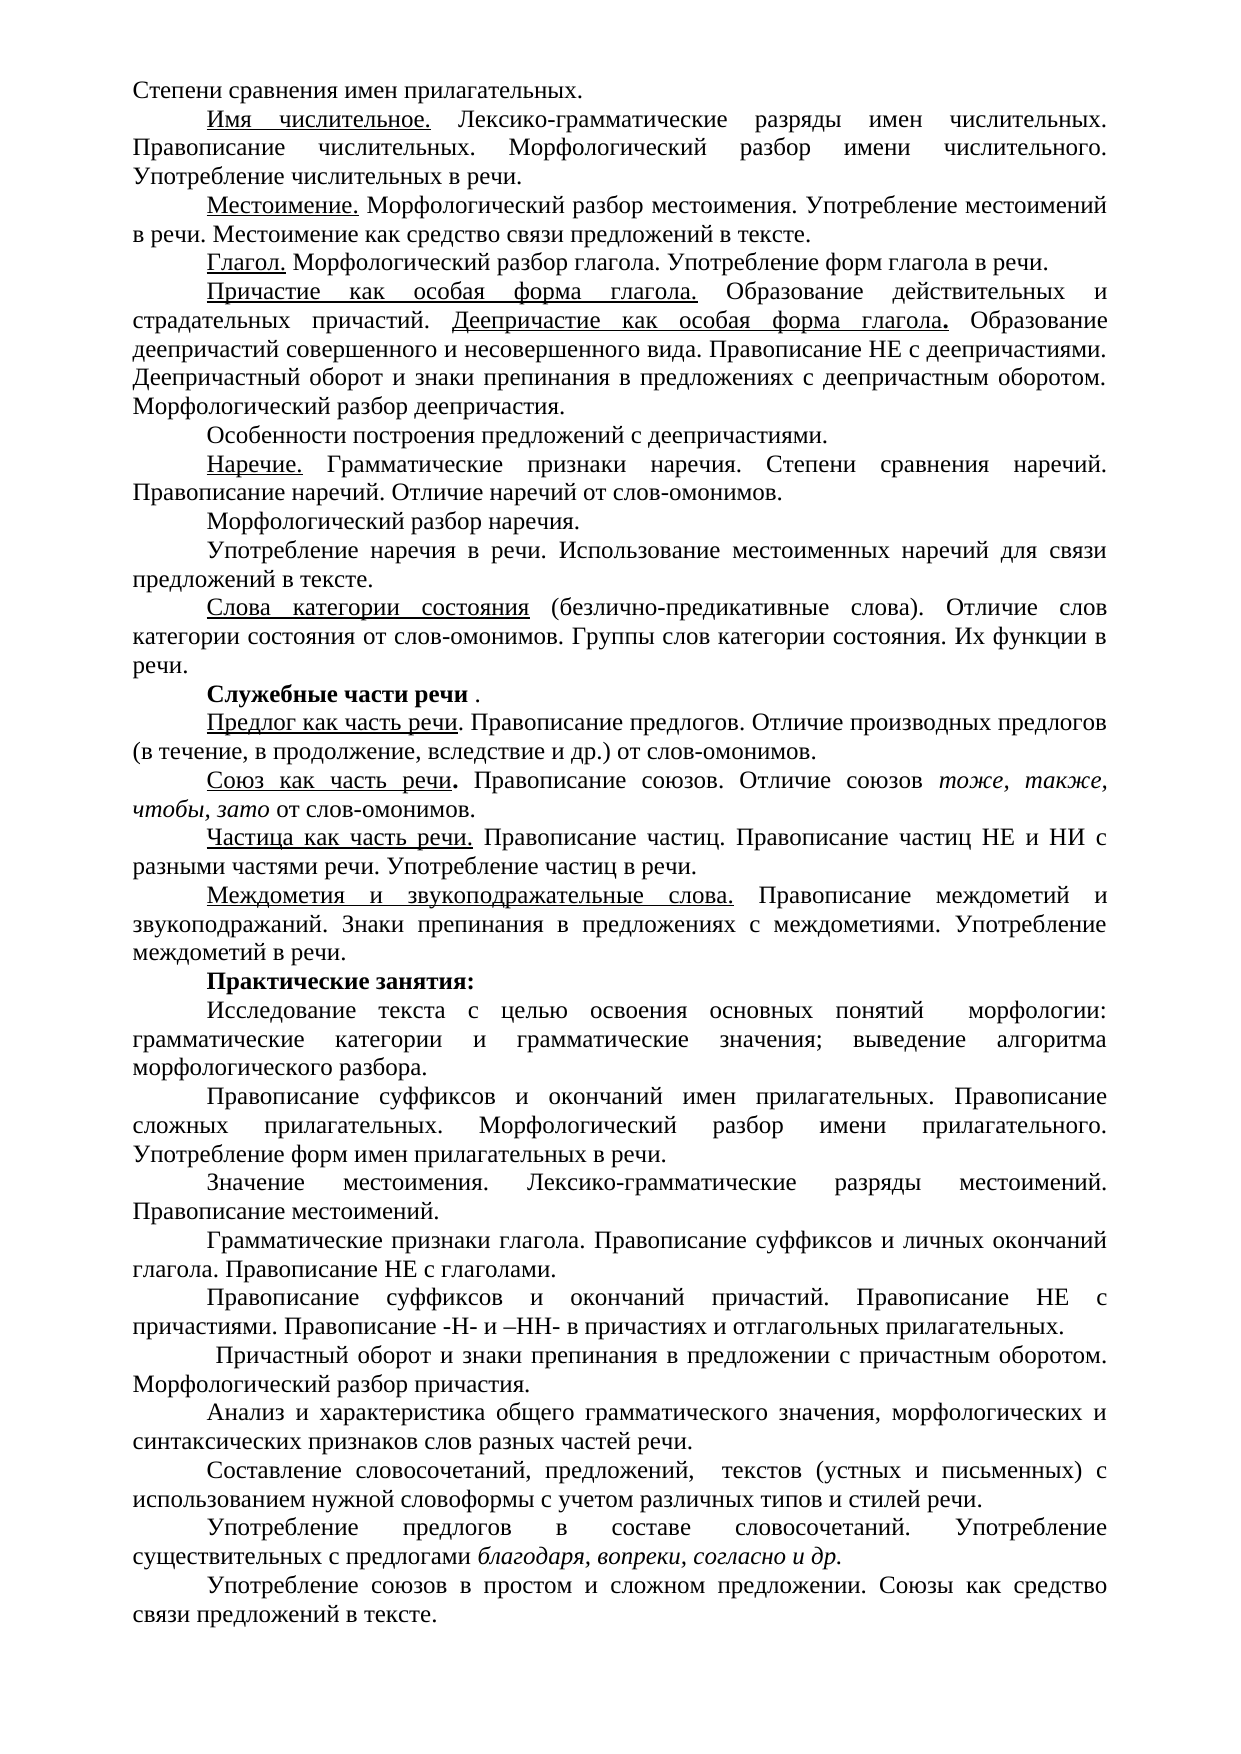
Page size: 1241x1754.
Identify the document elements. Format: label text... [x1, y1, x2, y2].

text Причастный оборот и знаки препинания в предложении с причастным оборотом. Морфологический разбор причастия. [132, 1340, 1108, 1397]
text Междометия и звукоподражательные слова. Правописание междометий и звукоподражаний. Знаки препинания в предложениях с междометиями. Употребление междометий в речи. [132, 880, 1108, 966]
text Составление словосочетаний, предложений, текстов (устных и письменных) с использованием нужной словоформы с учетом различных типов и стилей речи. [132, 1455, 1108, 1512]
text Союз как часть речи. Правописание союзов. Отличие союзов тоже, также, чтобы, зато от слов-омонимов. [132, 765, 1108, 822]
text Употребление предлогов в составе словосочетаний. Употребление существительных с предлогами благодаря, вопреки, согласно и др. [132, 1512, 1108, 1570]
text Частица как часть речи. Правописание частиц. Правописание частиц НЕ и НИ с разными частями речи. Употребление частиц в речи. [132, 822, 1108, 880]
text Значение местоимения. Лексико-грамматические разряды местоимений. Правописание местоимений. [132, 1167, 1108, 1225]
text Имя числительное. Лексико-грамматические разряды имен числительных. Правописание числительных. Морфологический разбор имени числительного. Употребление числительных в речи. [132, 104, 1108, 190]
text Глагол. Морфологический разбор глагола. Употребление форм глагола в речи. [132, 247, 1108, 276]
text Грамматические признаки глагола. Правописание суффиксов и личных окончаний глагола. Правописание НЕ с глаголами. [132, 1225, 1108, 1282]
text Особенности построения предложений с деепричастиями. [132, 420, 1108, 449]
text Употребление наречия в речи. Использование местоименных наречий для связи предложений в тексте. [132, 535, 1108, 592]
text Морфологический разбор наречия. [132, 506, 1108, 535]
text Анализ и характеристика общего грамматического значения, морфологических и синтаксических признаков слов разных частей речи. [132, 1397, 1108, 1455]
text Практические занятия: [132, 966, 1108, 995]
text Наречие. Грамматические признаки наречия. Степени сравнения наречий. Правописание наречий. Отличие наречий от слов-омонимов. [132, 449, 1108, 506]
text Служебные части речи . [132, 679, 1108, 707]
text Причастие как особая форма глагола. Образование действительных и страдательных причастий. Деепричастие как особая форма глагола. Образование деепричастий совершенного и несовершенного вида. Правописание НЕ с деепричастиями. Деепричастный оборот и знаки препинания в предложениях с деепричастным оборотом. Морфологический разбор деепричастия. [132, 276, 1108, 420]
text Правописание суффиксов и окончаний имен прилагательных. Правописание сложных прилагательных. Морфологический разбор имени прилагательного. Употребление форм имен прилагательных в речи. [132, 1081, 1108, 1167]
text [132, 75, 1108, 104]
text Употребление союзов в простом и сложном предложении. Союзы как средство связи предложений в тексте. [132, 1570, 1108, 1627]
text Правописание суффиксов и окончаний причастий. Правописание НЕ с причастиями. Правописание -Н- и –НН- в причастиях и отглагольных прилагательных. [132, 1282, 1108, 1340]
text Предлог как часть речи. Правописание предлогов. Отличие производных предлогов (в течение, в продолжение, вследствие и др.) от слов-омонимов. [132, 707, 1108, 765]
text Исследование текста с целью освоения основных понятий морфологии: грамматические категории и грамматические значения; выведение алгоритма морфологического разбора. [132, 995, 1108, 1081]
text Слова категории состояния (безлично-предикативные слова). Отличие слов категории состояния от слов-омонимов. Группы слов категории состояния. Их функции в речи. [132, 592, 1108, 679]
text Местоимение. Морфологический разбор местоимения. Употребление местоимений в речи. Местоимение как средство связи предложений в тексте. [132, 190, 1108, 247]
